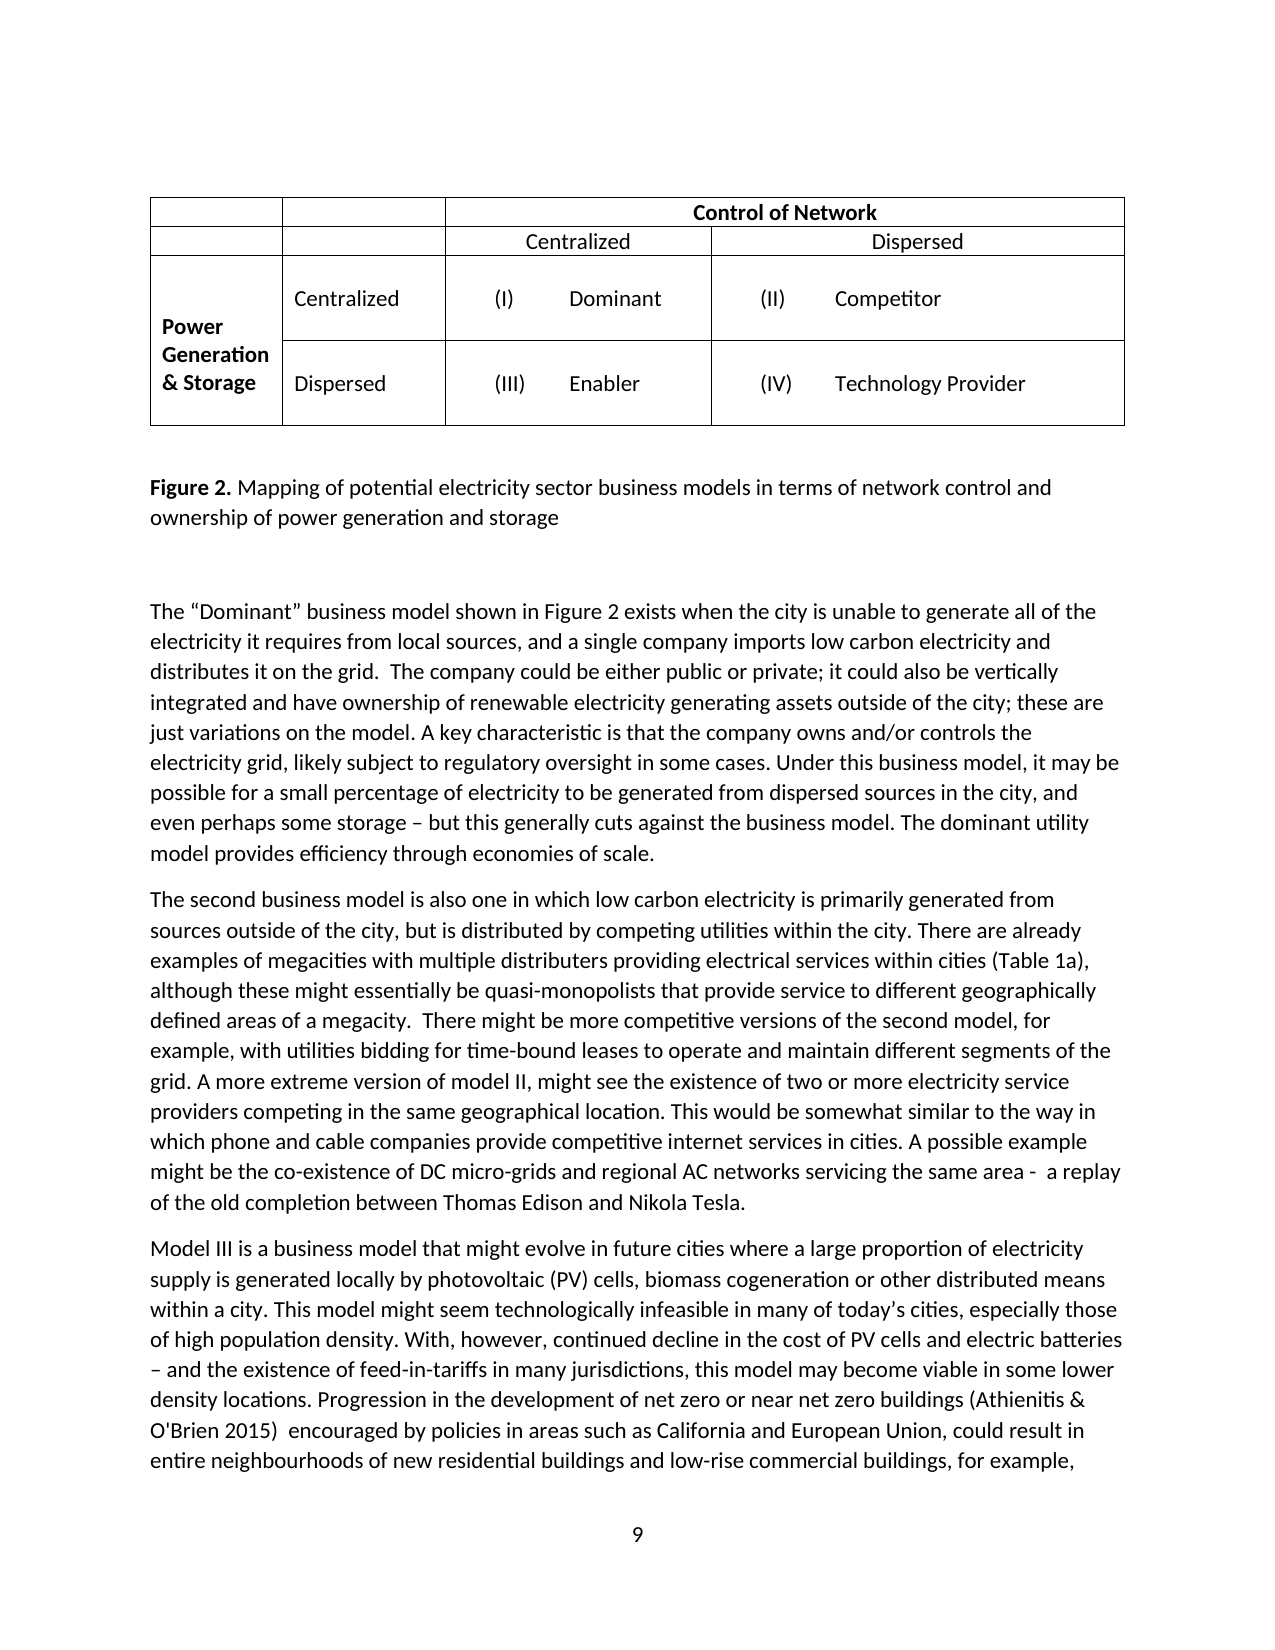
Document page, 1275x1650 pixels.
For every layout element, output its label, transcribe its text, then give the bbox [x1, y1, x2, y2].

table_cell Power Generation & Storage [151, 256, 282, 425]
table_header [151, 198, 282, 226]
table_header Control of Network [446, 198, 1124, 226]
text Figure 2. Mapping of potential electricity sector business models in terms of network control and ownership of power generation and storage [150, 473, 1125, 531]
text The second business model is also one in which low carbon electricity is primarily generated from sources outside of the city, but is distributed by competing utilities within the city. There are already examples of megacities with multiple distributers providing electrical services within cities (Table 1a), although these might essentially be quasi-monopolists that provide service to different geographically defined areas of a megacity. There might be more competitive versions of the second model, for example, with utilities bidding for time-bound leases to operate and maintain different segments of the grid. A more extreme version of model II, might see the existence of two or more electricity service providers competing in the same geographical location. This would be somewhat similar to the way in which phone and cable companies provide competitive internet services in cities. A possible example might be the co-existence of DC micro-grids and regional AC networks servicing the same area - a replay of the old completion between Thomas Edison and Nikola Tesla. [150, 886, 1125, 1216]
table_cell Dispersed [712, 227, 1124, 255]
table_cell Enabler [446, 341, 711, 425]
table_cell [151, 227, 282, 255]
text The “Dominant” business model shown in Figure 2 exists when the city is unable to generate all of the electricity it requires from local sources, and a single company imports low carbon electricity and distributes it on the grid. The company could be either public or private; it could also be vertically integrated and have ownership of renewable electricity generating assets outside of the city; these are just variations on the model. A key characteristic is that the company owns and/or controls the electricity grid, likely subject to regulatory oversight in some cases. Under this business model, it may be possible for a small percentage of electricity to be generated from dispersed sources in the city, and even perhaps some storage – but this generally cuts against the business model. The dominant utility model provides efficiency through economies of scale. [150, 597, 1125, 867]
table_cell [283, 227, 445, 255]
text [150, 1234, 1125, 1474]
table_cell Dominant [446, 256, 711, 340]
table_cell Competitor [712, 256, 1124, 340]
table_header [283, 198, 445, 226]
table_cell Centralized [283, 256, 445, 340]
table_cell Technology Provider [712, 341, 1124, 425]
table_cell Centralized [446, 227, 711, 255]
table_cell Dispersed [283, 341, 445, 425]
